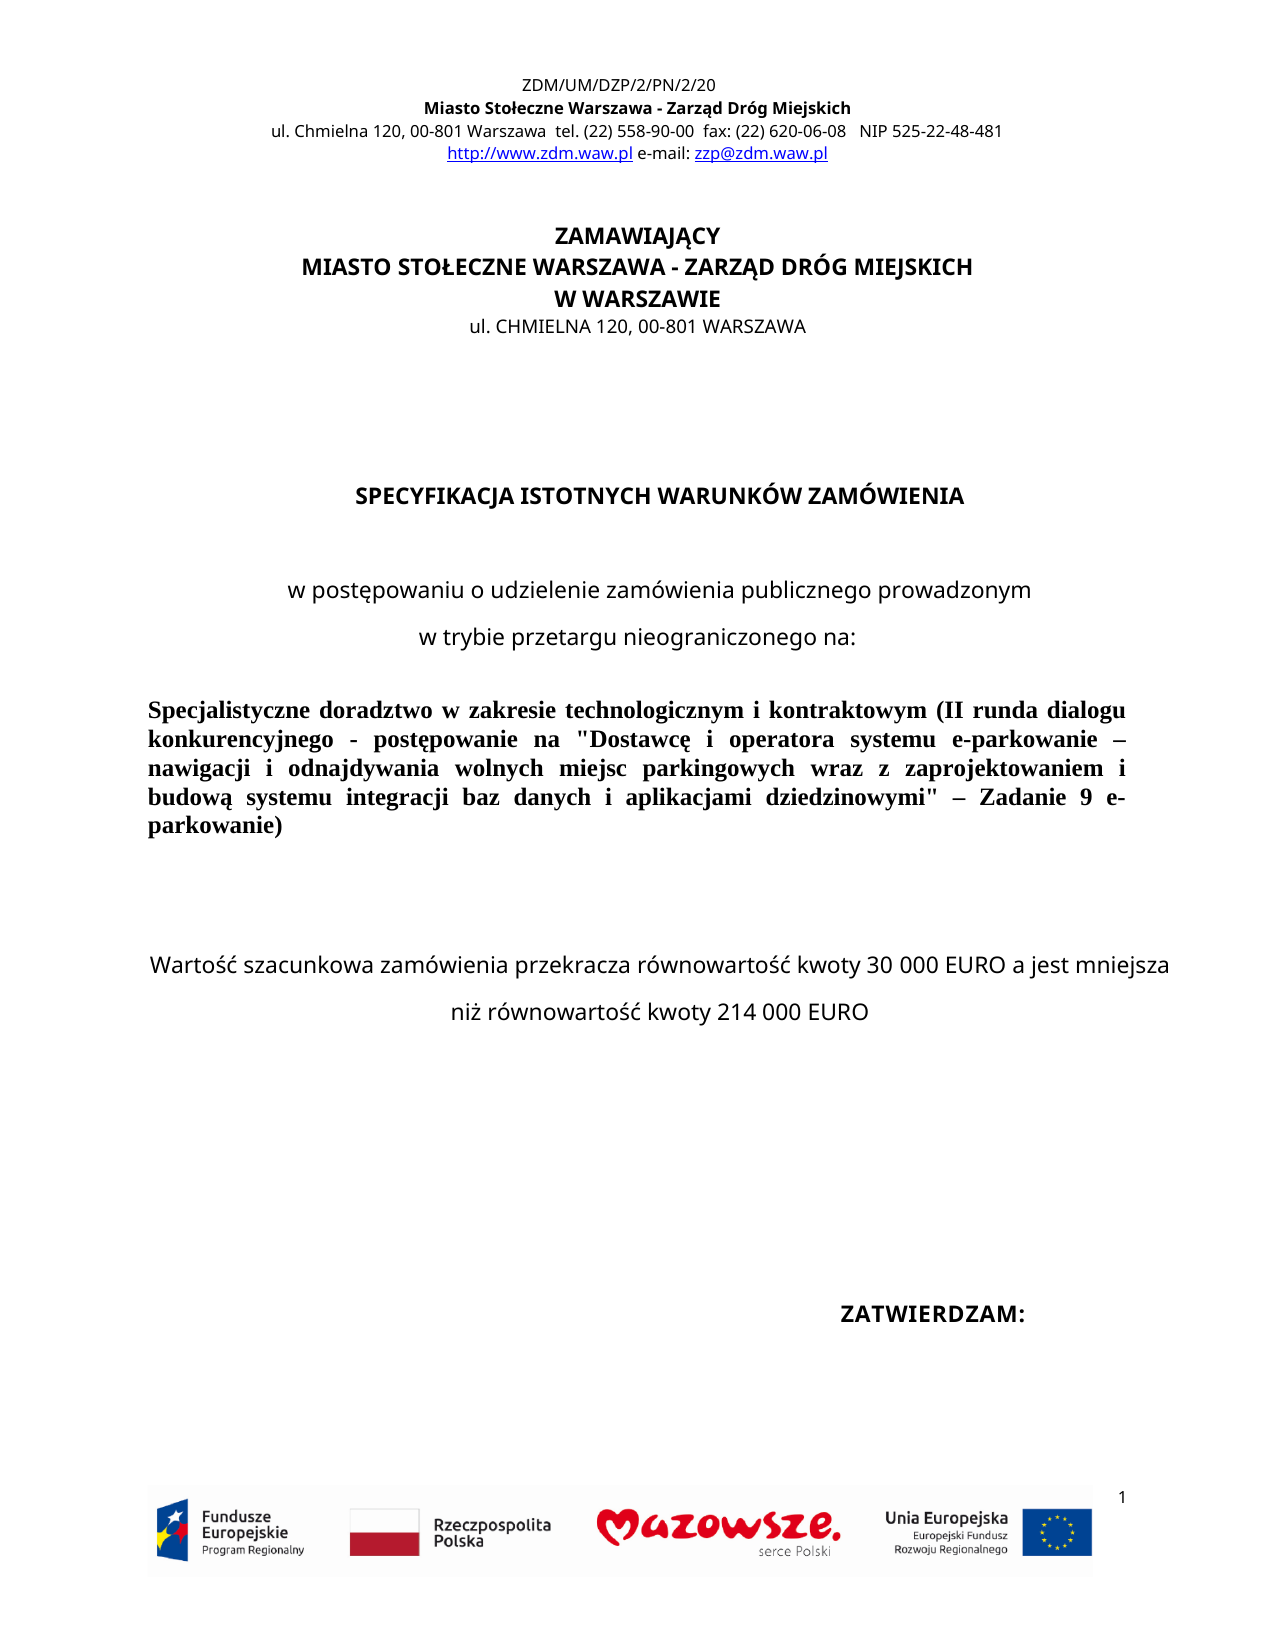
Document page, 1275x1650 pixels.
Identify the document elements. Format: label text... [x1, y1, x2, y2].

text Specjalistyczne doradztwo w zakresie technologicznym i kontraktowym (II runda dialogu konkurencyjnego - postępowanie na "Dostawcę i operatora systemu e-parkowanie – nawigacji i odnajdywania wolnych miejsc parkingowych wraz z zaprojektowaniem i budową systemu integracji baz danych i aplikacjami dziedzinowymi" – Zadanie 9 e-parkowanie) [148, 696, 1127, 839]
text w trybie przetargu nieograniczonego na: [148, 621, 1127, 652]
title MIASTO STOŁECZNE WARSZAWA - ZARZĄD DRÓG MIEJSKICH [148, 251, 1127, 282]
text w postępowaniu o udzielenie zamówienia publicznego prowadzonym [148, 527, 1172, 605]
picture [147, 1485, 1093, 1577]
title ul. CHMIELNA 120, 00-801 WARSZAWA [148, 314, 1127, 339]
title W WARSZAWIE [148, 282, 1127, 314]
text Wartość szacunkowa zamówienia przekracza równowartość kwoty 30 000 EURO a jest mniejsza niż równowartość kwoty 214 000 EURO [148, 949, 1172, 1027]
text ZATWIERDZAM: [738, 1270, 1127, 1329]
title ZAMAWIAJĄCY [148, 220, 1127, 251]
text SPECYFIKACJA ISTOTNYCH WARUNKÓW ZAMÓWIENIA [148, 480, 1172, 511]
